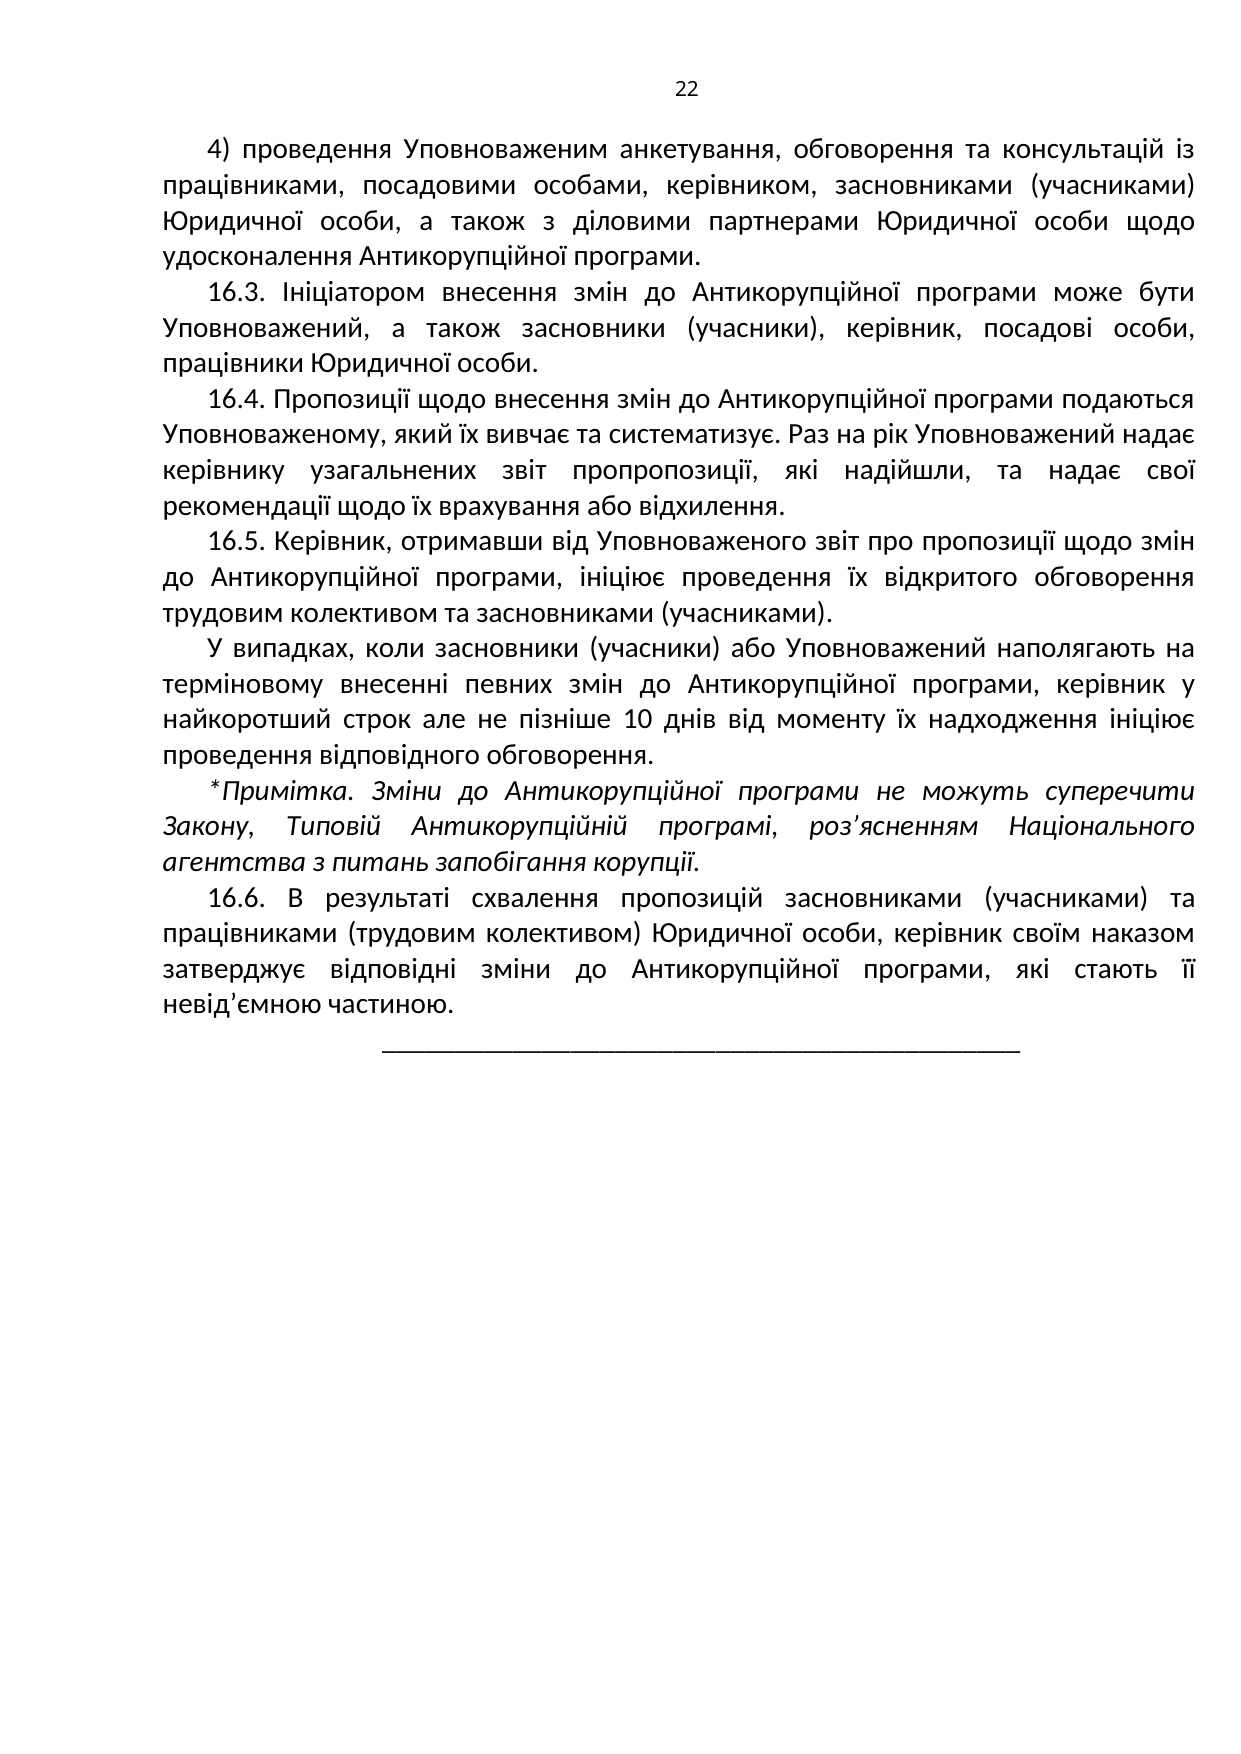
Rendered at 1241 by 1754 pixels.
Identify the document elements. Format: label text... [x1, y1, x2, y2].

text 16.6. В результаті схвалення пропозицій засновниками (учасниками) та працівниками (трудовим колективом) Юридичної особи, керівник своїм наказом затверджує відповідні зміни до Антикорупційної програми, які стають її невід’ємною частиною. [162, 879, 1196, 1021]
text *Примітка. Зміни до Антикорупційної програми не можуть суперечити Закону, Типовій Антикорупційній програмі, роз’ясненням Національного агентства з питань запобігання корупції. [162, 772, 1196, 879]
text 4) проведення Уповноваженим анкетування, обговорення та консультацій із працівниками, посадовими особами, керівником, засновниками (учасниками) Юридичної особи, а також з діловими партнерами Юридичної особи щодо удосконалення Антикорупційної програми. [162, 131, 1196, 273]
text 16.3. Ініціатором внесення змін до Антикорупційної програми може бути Уповноважений, а також засновники (учасники), керівник, посадові особи, працівники Юридичної особи. [162, 273, 1196, 380]
text У випадках, коли засновники (учасники) або Уповноважений наполягають на терміновому внесенні певних змін до Антикорупційної програми, керівник у найкоротший строк але не пізніше 10 днів від моменту їх надходження ініціює проведення відповідного обговорення. [162, 629, 1196, 772]
text ____________________________________________ [162, 1021, 1196, 1057]
text 16.5. Керівник, отримавши від Уповноваженого звіт про пропозиції щодо змін до Антикорупційної програми, ініціює проведення їх відкритого обговорення трудовим колективом та засновниками (учасниками). [162, 522, 1196, 629]
text 16.4. Пропозиції щодо внесення змін до Антикорупційної програми подаються Уповноваженому, який їх вивчає та систематизує. Раз на рік Уповноважений надає керівнику узагальнених звіт пропропозиції, які надійшли, та надає свої рекомендації щодо їх врахування або відхилення. [162, 380, 1196, 522]
